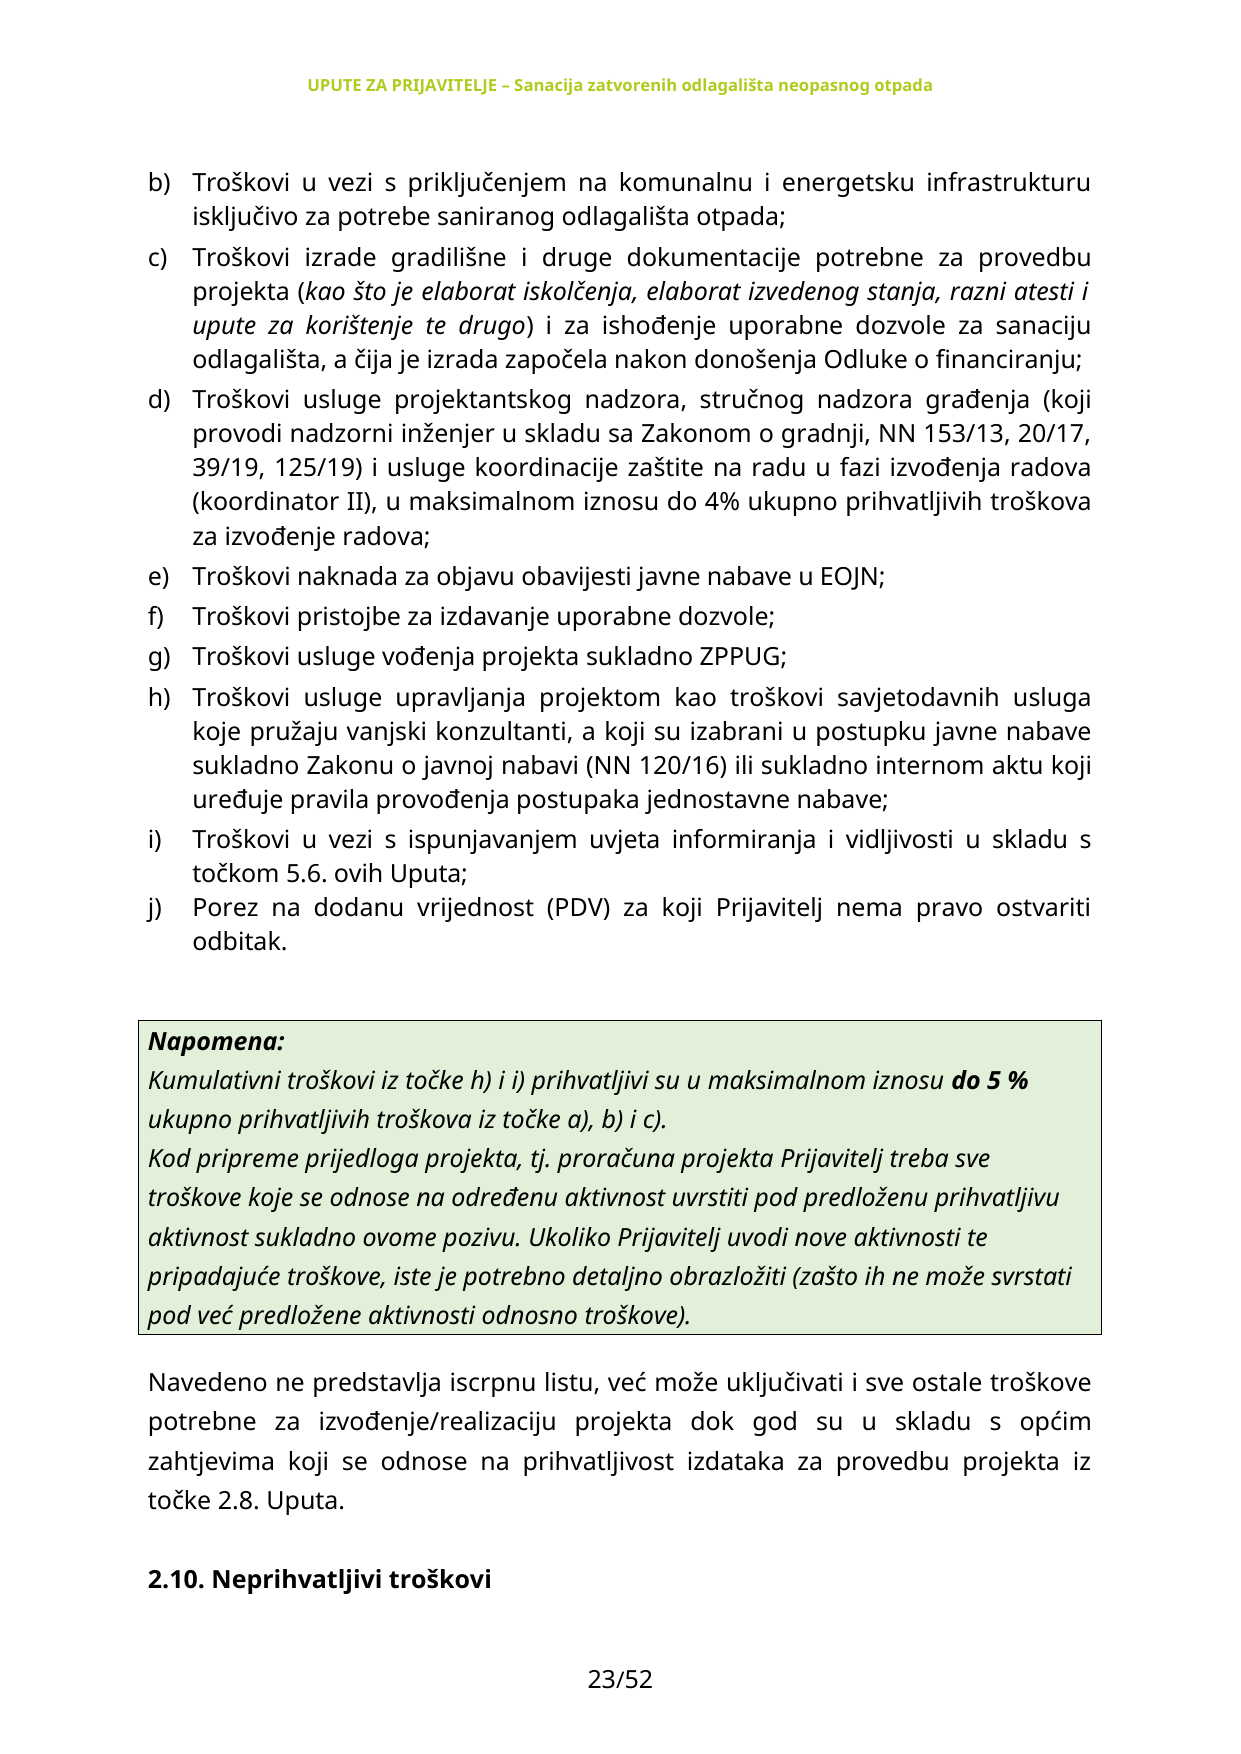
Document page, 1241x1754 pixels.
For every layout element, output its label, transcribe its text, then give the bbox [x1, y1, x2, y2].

list Troškovi pristojbe za izdavanje uporabne dozvole; [148, 599, 1093, 633]
text Kod pripreme prijedloga projekta, tj. proračuna projekta Prijavitelj treba sve troškove koje se odnose na određenu aktivnost uvrstiti pod predloženu prihvatljivu aktivnost sukladno ovome pozivu. Ukoliko Prijavitelj uvodi nove aktivnosti te pripadajuće troškove, iste je potrebno detaljno obrazložiti (zašto ih ne može svrstati pod već predložene aktivnosti odnosno troškove). [139, 1138, 1101, 1334]
list Troškovi usluge vođenja projekta sukladno ZPPUG; [148, 639, 1093, 673]
text Napomena: [139, 1021, 1101, 1057]
list Troškovi naknada za objavu obavijesti javne nabave u EOJN; [148, 558, 1093, 592]
list Troškovi izrade gradilišne i druge dokumentacije potrebne za provedbu projekta (kao što je elaborat iskolčenja, elaborat izvedenog stanja, razni atesti i upute za korištenje te drugo) i za ishođenje uporabne dozvole za sanaciju odlagališta, a čija je izrada započela nakon donošenja Odluke o financiranju; [148, 239, 1093, 376]
list Porez na dodanu vrijednost (PDV) za koji Prijavitelj nema pravo ostvariti odbitak. [148, 890, 1093, 958]
list Troškovi usluge projektantskog nadzora, stručnog nadzora građenja (koji provodi nadzorni inženjer u skladu sa Zakonom o gradnji, NN 153/13, 20/17, 39/19, 125/19) i usluge koordinacije zaštite na radu u fazi izvođenja radova (koordinator II), u maksimalnom iznosu do 4% ukupno prihvatljivih troškova za izvođenje radova; [148, 382, 1093, 552]
list Troškovi usluge upravljanja projektom kao troškovi savjetodavnih usluga koje pružaju vanjski konzultanti, a koji su izabrani u postupku javne nabave sukladno Zakonu o javnoj nabavi (NN 120/16) ili sukladno internom aktu koji uređuje pravila provođenja postupaka jednostavne nabave; [148, 679, 1093, 816]
text Kumulativni troškovi iz točke h) i i) prihvatljivi su u maksimalnom iznosu do 5 % ukupno prihvatljivih troškova iz točke a), b) i c). [139, 1059, 1101, 1136]
list Troškovi u vezi s ispunjavanjem uvjeta informiranja i vidljivosti u skladu s točkom 5.6. ovih Uputa; [148, 822, 1093, 890]
text 2.10. Neprihvatljivi troškovi [148, 1562, 1093, 1596]
list Troškovi u vezi s priključenjem na komunalnu i energetsku infrastrukturu isključivo za potrebe saniranog odlagališta otpada; [148, 165, 1093, 233]
text Navedeno ne predstavlja iscrpnu listu, već može uključivati i sve ostale troškove potrebne za izvođenje/realizaciju projekta dok god su u skladu s općim zahtjevima koji se odnose na prihvatljivost izdataka za provedbu projekta iz točke 2.8. Uputa. [148, 1365, 1093, 1516]
